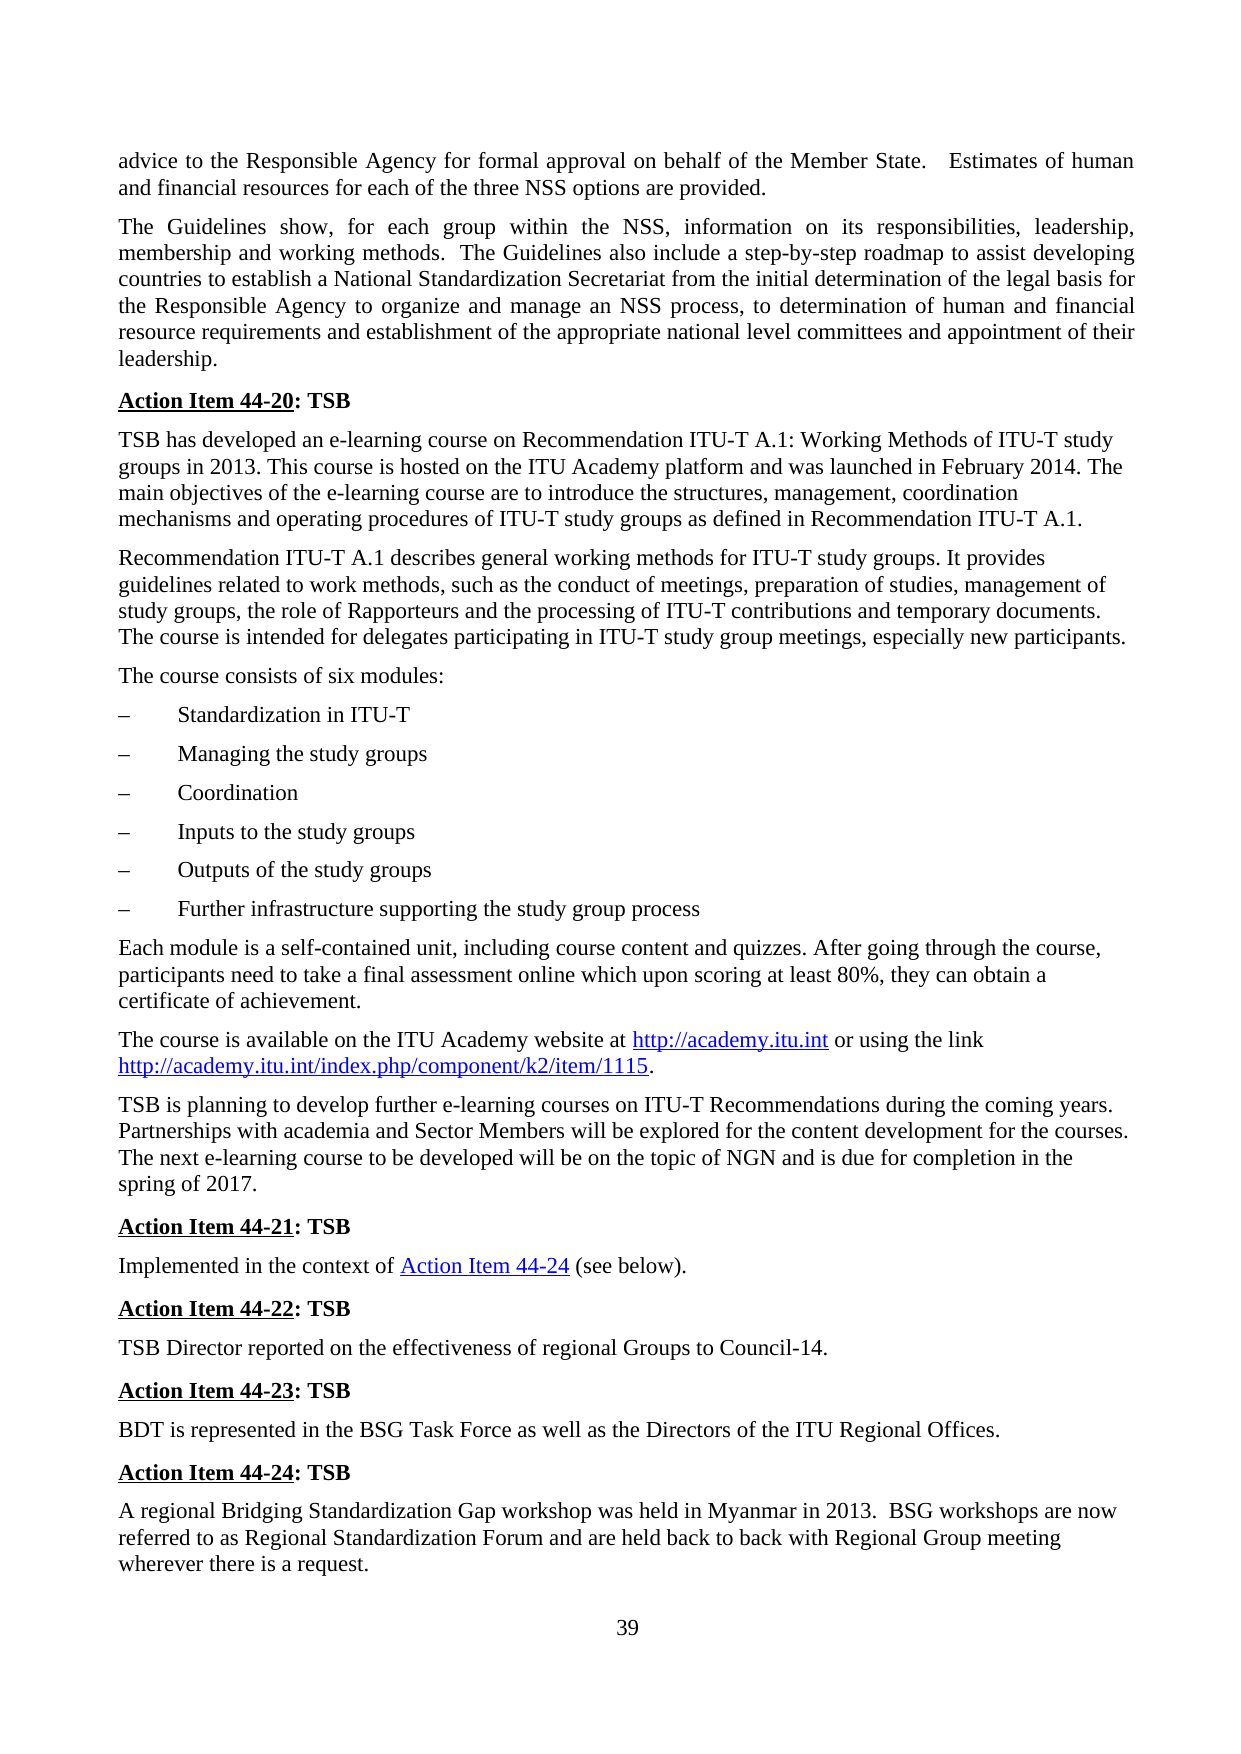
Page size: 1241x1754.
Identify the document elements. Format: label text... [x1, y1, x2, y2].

subtitle Action Item 44-20: TSB [118, 388, 1137, 414]
list Managing the study groups [118, 740, 1137, 766]
list Inputs to the study groups [118, 818, 1137, 844]
text The course is available on the ITU Academy website at http://academy.itu.int or using the link http://academy.itu.int/index.php/component/k2/item/1115. [118, 1026, 1137, 1078]
text Implemented in the context of Action Item 44-24 (see below). [118, 1252, 1137, 1278]
list Coordination [118, 779, 1137, 805]
text TSB Director reported on the effectiveness of regional Groups to Council-14. [118, 1334, 1137, 1360]
text The Guidelines show, for each group within the NSS, information on its responsibilities, leadership, membership and working methods. The Guidelines also include a step-by-step roadmap to assist developing countries to establish a National Standardization Secretariat from the initial determination of the legal basis for the Responsible Agency to organize and manage an NSS process, to determination of human and financial resource requirements and establishment of the appropriate national level committees and appointment of their leadership. [118, 213, 1137, 371]
list Further infrastructure supporting the study group process [118, 895, 1137, 922]
text Recommendation ITU-T A.1 describes general working methods for ITU-T study groups. It provides guidelines related to work methods, such as the conduct of meetings, preparation of studies, management of study groups, the role of Rapporteurs and the processing of ITU-T contributions and temporary documents. The course is intended for delegates participating in ITU-T study group meetings, especially new participants. [118, 544, 1137, 650]
text A regional Bridging Standardization Gap workshop was held in Myanmar in 2013. BSG workshops are now referred to as Regional Standardization Forum and are held back to back with Regional Group meeting wherever there is a request. [118, 1498, 1137, 1577]
text The course consists of six modules: [118, 662, 1137, 689]
subtitle Action Item 44-21: TSB [118, 1213, 1137, 1239]
text BDT is represented in the BSG Task Force as well as the Directors of the ITU Regional Offices. [118, 1416, 1137, 1442]
list Outputs of the study groups [118, 857, 1137, 883]
text TSB has developed an e-learning course on Recommendation ITU-T A.1: Working Methods of ITU-T study groups in 2013. This course is hosted on the ITU Academy platform and was launched in February 2014. The main objectives of the e-learning course are to introduce the structures, management, coordination mechanisms and operating procedures of ITU-T study groups as defined in Recommendation ITU-T A.1. [118, 426, 1137, 532]
text TSB is planning to develop further e-learning courses on ITU-T Recommendations during the coming years. Partnerships with academia and Sector Members will be explored for the content development for the courses. The next e-learning course to be developed will be on the topic of NGN and is due for completion in the spring of 2017. [118, 1091, 1137, 1196]
subtitle Action Item 44-23: TSB [118, 1377, 1137, 1403]
list Standardization in ITU-T [118, 701, 1137, 727]
subtitle Action Item 44-24: TSB [118, 1459, 1137, 1485]
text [118, 148, 1137, 200]
text Each module is a self-contained unit, including course content and quizzes. After going through the course, participants need to take a final assessment online which upon scoring at least 80%, they can obtain a certificate of achievement. [118, 934, 1137, 1013]
subtitle Action Item 44-22: TSB [118, 1295, 1137, 1321]
